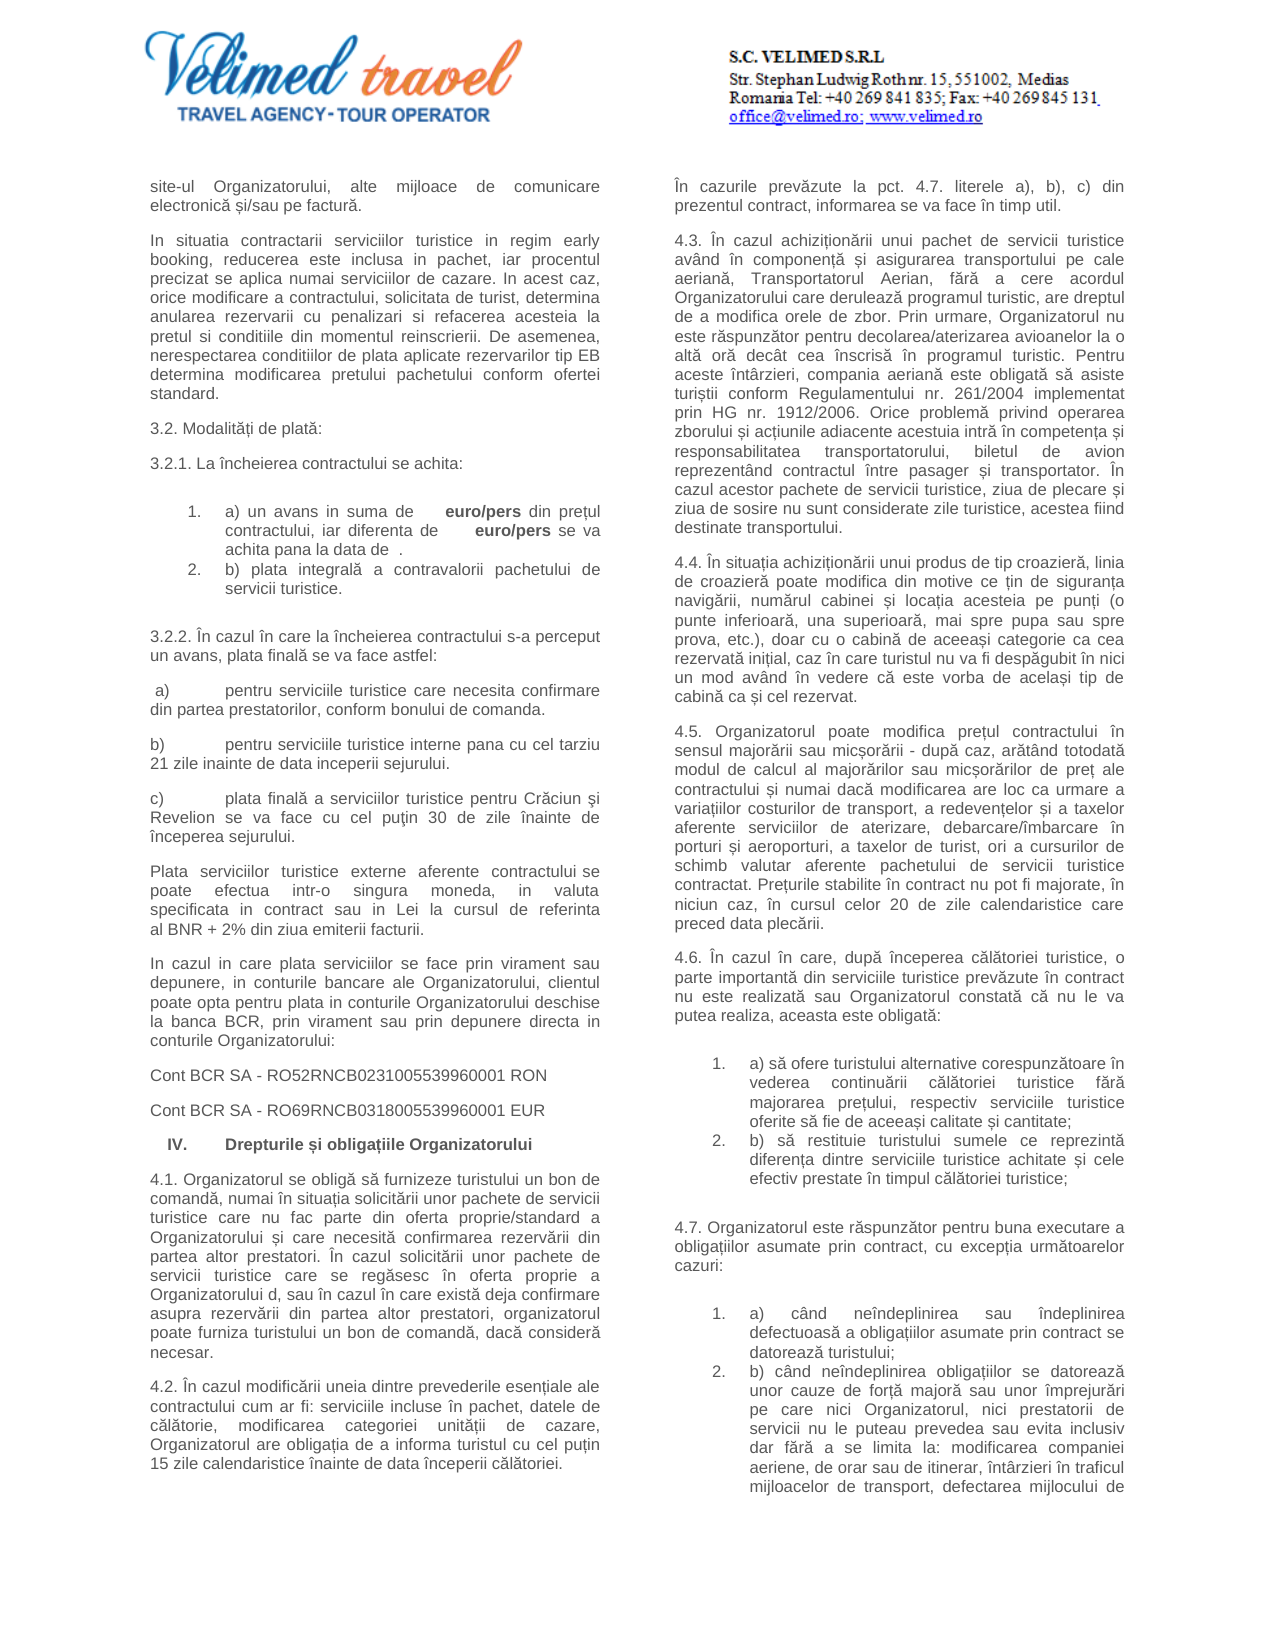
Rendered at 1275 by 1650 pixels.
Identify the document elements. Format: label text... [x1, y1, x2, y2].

text 4.1. Organizatorul se obligă să furnizeze turistului un bon de comandă, numai în situația solicitării unor pachete de servicii turistice care nu fac parte din oferta proprie/standard a Organizatorului și care necesită confirmarea rezervării din partea altor prestatori. În cazul solicitării unor pachete de servicii turistice care se regăsesc în oferta proprie a Organizatorului d, sau în cazul în care există deja confirmare asupra rezervării din partea altor prestatori, organizatorul poate furniza turistului un bon de comandă, dacă consideră necesar. [150, 1170, 601, 1362]
text 4.2. În cazul modificării uneia dintre prevederile esențiale ale contractului cum ar fi: serviciile incluse în pachet, datele de călătorie, modificarea categoriei unității de cazare, Organizatorul are obligația de a informa turistul cu cel puțin 15 zile calendaristice înainte de data începerii călătoriei. [150, 1377, 601, 1473]
text 4.6. În cazul în care, după începerea călătoriei turistice, o parte importantă din serviciile turistice prevăzute în contract nu este realizată sau Organizatorul constată că nu le va putea realiza, aceasta este obligată: [674, 948, 1125, 1025]
text a) pentru serviciile turistice care necesita confirmare din partea prestatorilor, conform bonului de comanda. [150, 681, 601, 719]
text 4.7. Organizatorul este răspunzător pentru buna executare a obligațiilor asumate prin contract, cu excepția următoarelor cazuri: [674, 1217, 1125, 1275]
text Cont BCR SA - RO52RNCB0231005539960001 RON [150, 1066, 601, 1085]
text Plata serviciilor turistice externe aferente contractului se poate efectua intr-o singura moneda, in valuta specificata in contract sau in Lei la cursul de referinta al BNR + 2% din ziua emiterii facturii. [150, 862, 601, 938]
text 4.4. În situația achiziționării unui produs de tip croazieră, linia de croazieră poate modifica din motive ce țin de siguranța navigării, numărul cabinei și locația acesteia pe punți (o punte inferioară, una superioară, mai spre pupa sau spre prova, etc.), doar cu o cabină de aceeași categorie ca cea rezervată inițial, caz în care turistul nu va fi despăgubit în nici un mod având în vedere că este vorba de același tip de cabină ca și cel rezervat. [674, 553, 1125, 706]
text c) plata finală a serviciilor turistice pentru Crăciun şi Revelion se va face cu cel puţin 30 de zile înainte de începerea sejurului. [150, 789, 601, 846]
text 3.2. Modalități de plată: [150, 419, 601, 438]
list b) să restituie turistului sumele ce reprezintă diferența dintre serviciile turistice achitate și cele efectiv prestate în timpul călătoriei turistice; [712, 1131, 1125, 1188]
text b) pentru serviciile turistice interne pana cu cel tarziu 21 zile inainte de data inceperii sejurului. [150, 735, 601, 773]
list a) când neîndeplinirea sau îndeplinirea defectuoasă a obligațiilor asumate prin contract se datorează turistului; [712, 1304, 1125, 1362]
list b) plata integrală a contravalorii pachetului de servicii turistice. [187, 559, 601, 598]
text 4.5. Organizatorul poate modifica prețul contractului în sensul majorării sau micșorării - după caz, arătând totodată modul de calcul al majorărilor sau micșorărilor de preț ale contractului și numai dacă modificarea are loc ca urmare a variațiilor costurilor de transport, a redevențelor și a taxelor aferente serviciilor de aterizare, debarcare/îmbarcare în porturi și aeroporturi, a taxelor de turist, ori a cursurilor de schimb valutar aferente pachetului de servicii turistice contractat. Prețurile stabilite în contract nu pot fi majorate, în niciun caz, în cursul celor 20 de zile calendaristice care preced data plecării. [674, 722, 1125, 933]
text In situatia contractarii serviciilor turistice in regim early booking, reducerea este inclusa in pachet, iar procentul precizat se aplica numai serviciilor de cazare. In acest caz, orice modificare a contractului, solicitata de turist, determina anularea rezervarii cu penalizari si refacerea acesteia la pretul si conditiile din momentul reinscrierii. De asemenea, nerespectarea conditiilor de plata aplicate rezervarilor tip EB determina modificarea pretului pachetului conform ofertei standard. [150, 231, 601, 403]
text Cont BCR SA - RO69RNCB0318005539960001 EUR [150, 1100, 601, 1119]
list a) un avans in suma de euro/pers din prețul contractului, iar diferenta de euro/pers se va achita pana la data de . [187, 502, 601, 559]
list Drepturile și obligațiile Organizatorului [187, 1135, 601, 1154]
text 3.2.1. La încheierea contractului se achita: [150, 453, 601, 473]
text În cazurile prevăzute la pct. 4.7. literele a), b), c) din prezentul contract, informarea se va face în timp util. [674, 150, 1125, 215]
picture [25, 1, 1259, 177]
text In cazul in care plata serviciilor se face prin virament sau depunere, in conturile bancare ale Organizatorului, clientul poate opta pentru plata in conturile Organizatorului deschise la banca BCR, prin virament sau prin depunere directa in conturile Organizatorului: [150, 954, 601, 1050]
text 4.3. În cazul achiziționării unui pachet de servicii turistice având în componență și asigurarea transportului pe cale aeriană, Transportatorul Aerian, fără a cere acordul Organizatorului care derulează programul turistic, are dreptul de a modifica orele de zbor. Prin urmare, Organizatorul nu este răspunzător pentru decolarea/aterizarea avioanelor la o altă oră decât cea înscrisă în programul turistic. Pentru aceste întârzieri, compania aeriană este obligată să asiste turiștii conform Regulamentului nr. 261/2004 implementat prin HG nr. 1912/2006. Orice problemă privind operarea zborului și acțiunile adiacente acestuia intră în competența și responsabilitatea transportatorului, biletul de avion reprezentând contractul între pasager și transportator. În cazul acestor pachete de servicii turistice, ziua de plecare și ziua de sosire nu sunt considerate zile turistice, acestea fiind destinate transportului. [674, 231, 1125, 537]
list a) să ofere turistului alternative corespunzătoare în vederea continuării călătoriei turistice fără majorarea prețului, respectiv serviciile turistice oferite să fie de aceeași calitate și cantitate; [712, 1054, 1125, 1131]
text 3.2.2. În cazul în care la încheierea contractului s-a perceput un avans, plata finală se va face astfel: [150, 627, 601, 665]
